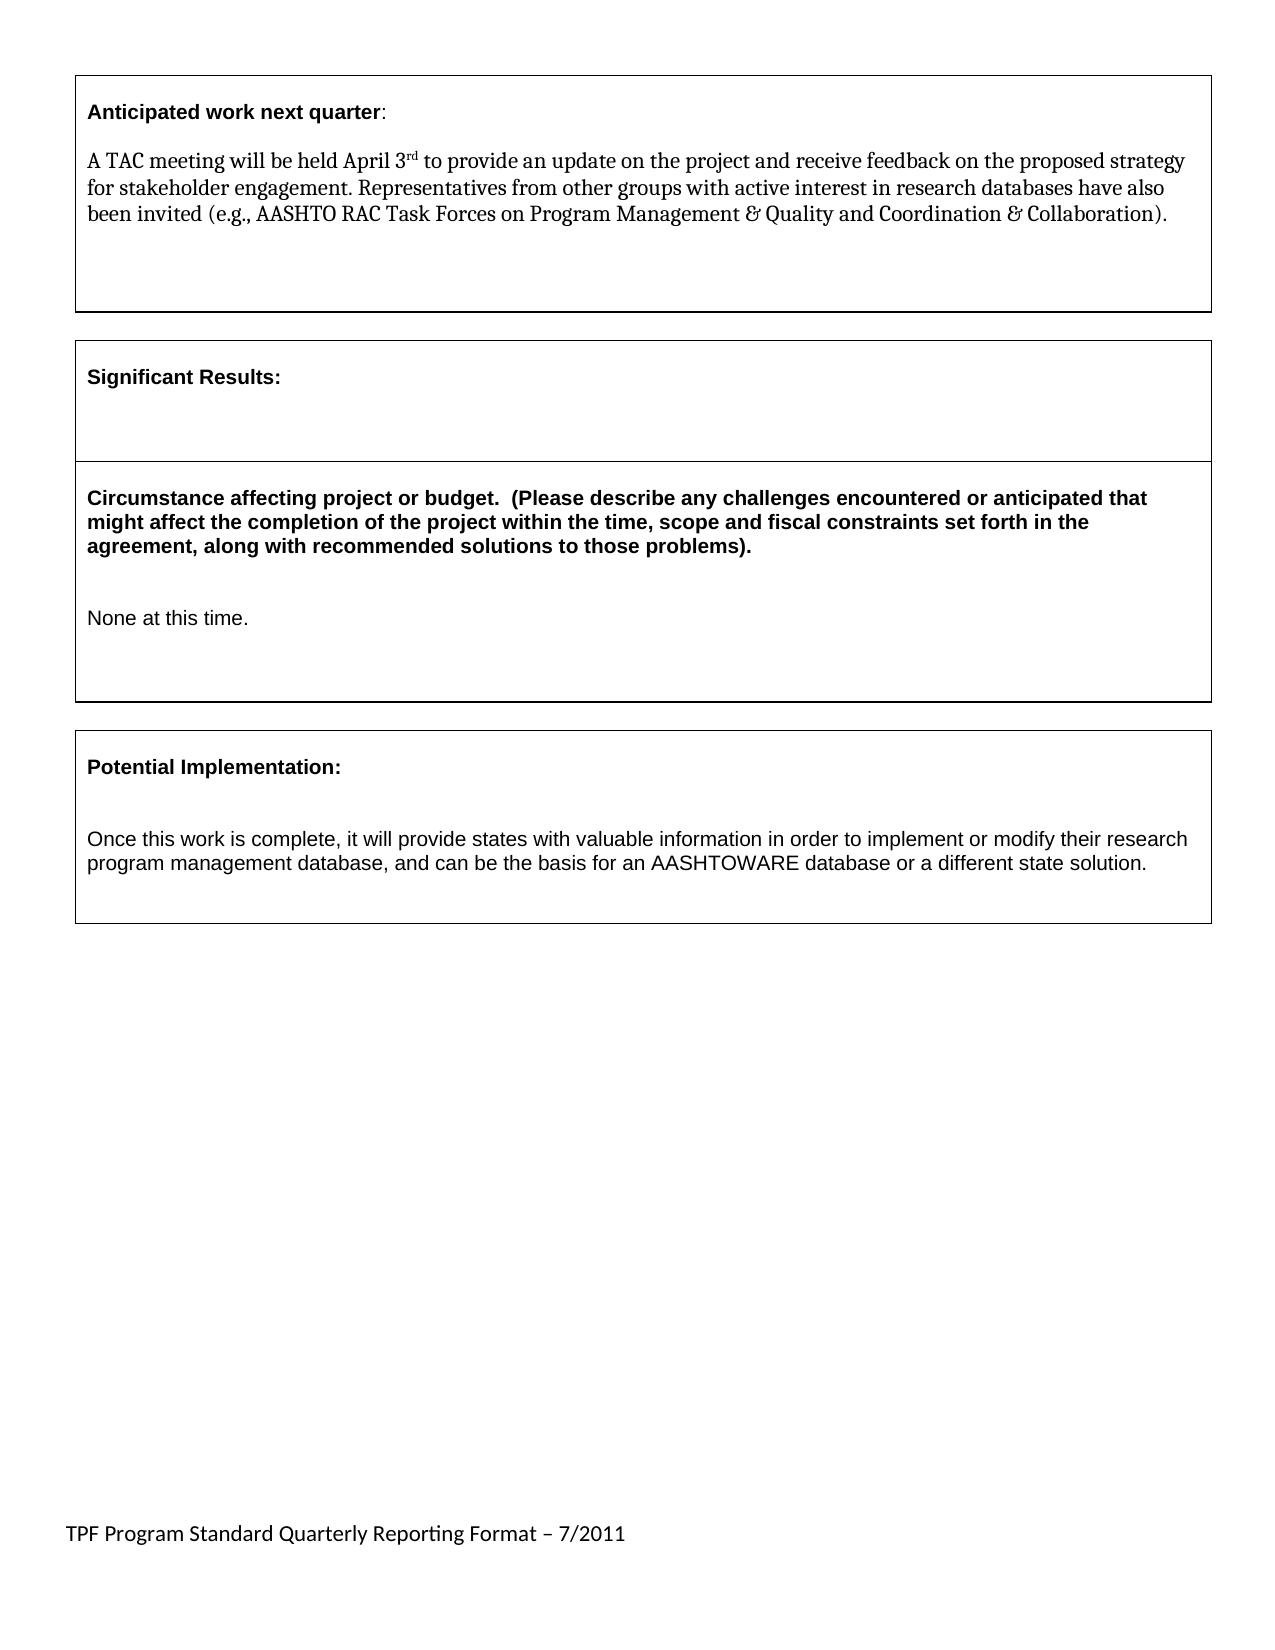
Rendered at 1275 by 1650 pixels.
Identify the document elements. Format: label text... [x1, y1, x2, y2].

table_header Significant Results: [76, 341, 1211, 461]
table_header Potential Implementation: Once this work is complete, it will provide states with valuable information in order to implement or modify their research program management database, and can be the basis for an AASHTOWARE database or a different state solution. [76, 731, 1211, 923]
table_cell Anticipated work next quarter: A TAC meeting will be held April 3rd to provide an update on the project and receive feedback on the proposed strategy for stakeholder engagement. Representatives from other groups with active interest in research databases have also been invited (e.g., AASHTO RAC Task Forces on Program Management & Quality and Coordination & Collaboration). [76, 76, 1211, 311]
table_cell Circumstance affecting project or budget. (Please describe any challenges encountered or anticipated that might affect the completion of the project within the time, scope and fiscal constraints set forth in the agreement, along with recommended solutions to those problems). None at this time. [76, 462, 1211, 701]
